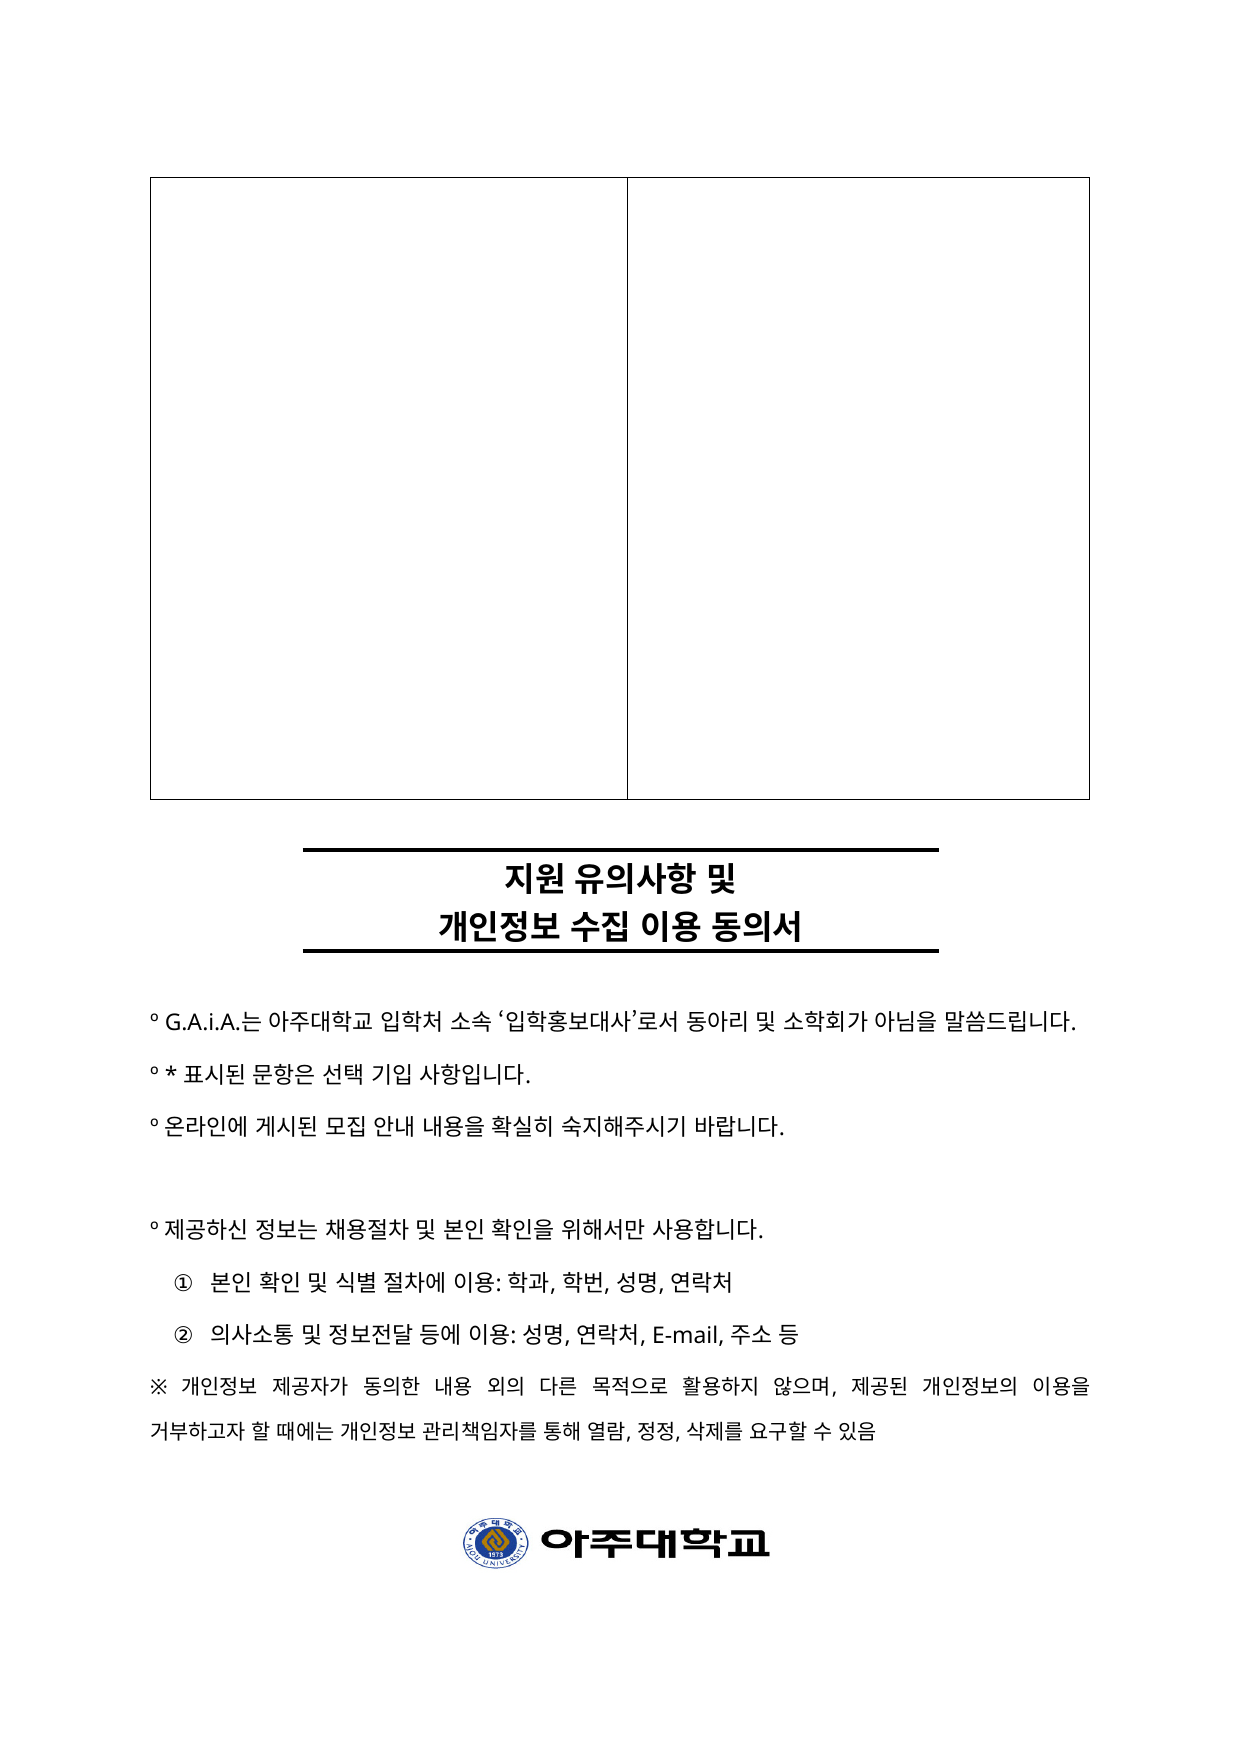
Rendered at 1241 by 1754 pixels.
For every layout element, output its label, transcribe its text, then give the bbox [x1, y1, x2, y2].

picture [450, 1511, 790, 1575]
text ※ 개인정보 제공자가 동의한 내용 외의 다른 목적으로 활용하지 않으며, 제공된 개인정보의 이용을 거부하고자 할 때에는 개인정보 관리책임자를 통해 열람, 정정, 삭제를 요구할 수 있음 [150, 1370, 1090, 1446]
text º * 표시된 문항은 선택 기입 사항입니다. [150, 1056, 1090, 1090]
table_header 지원 유의사항 및 개인정보 수집 이용 동의서 [303, 852, 939, 949]
table_cell [151, 178, 627, 799]
text º G.A.i.A.는 아주대학교 입학처 소속 ‘입학홍보대사’로서 동아리 및 소학회가 아님을 말씀드립니다. [150, 1004, 1090, 1037]
text º 제공하신 정보는 채용절차 및 본인 확인을 위해서만 사용합니다. [150, 1212, 1090, 1245]
table_cell [628, 178, 1089, 799]
list 본인 확인 및 식별 절차에 이용: 학과, 학번, 성명, 연락처 [173, 1265, 1090, 1298]
list 의사소통 및 정보전달 등에 이용: 성명, 연락처, E-mail, 주소 등 [173, 1317, 1090, 1351]
text º 온라인에 게시된 모집 안내 내용을 확실히 숙지해주시기 바랍니다. [150, 1109, 1090, 1142]
